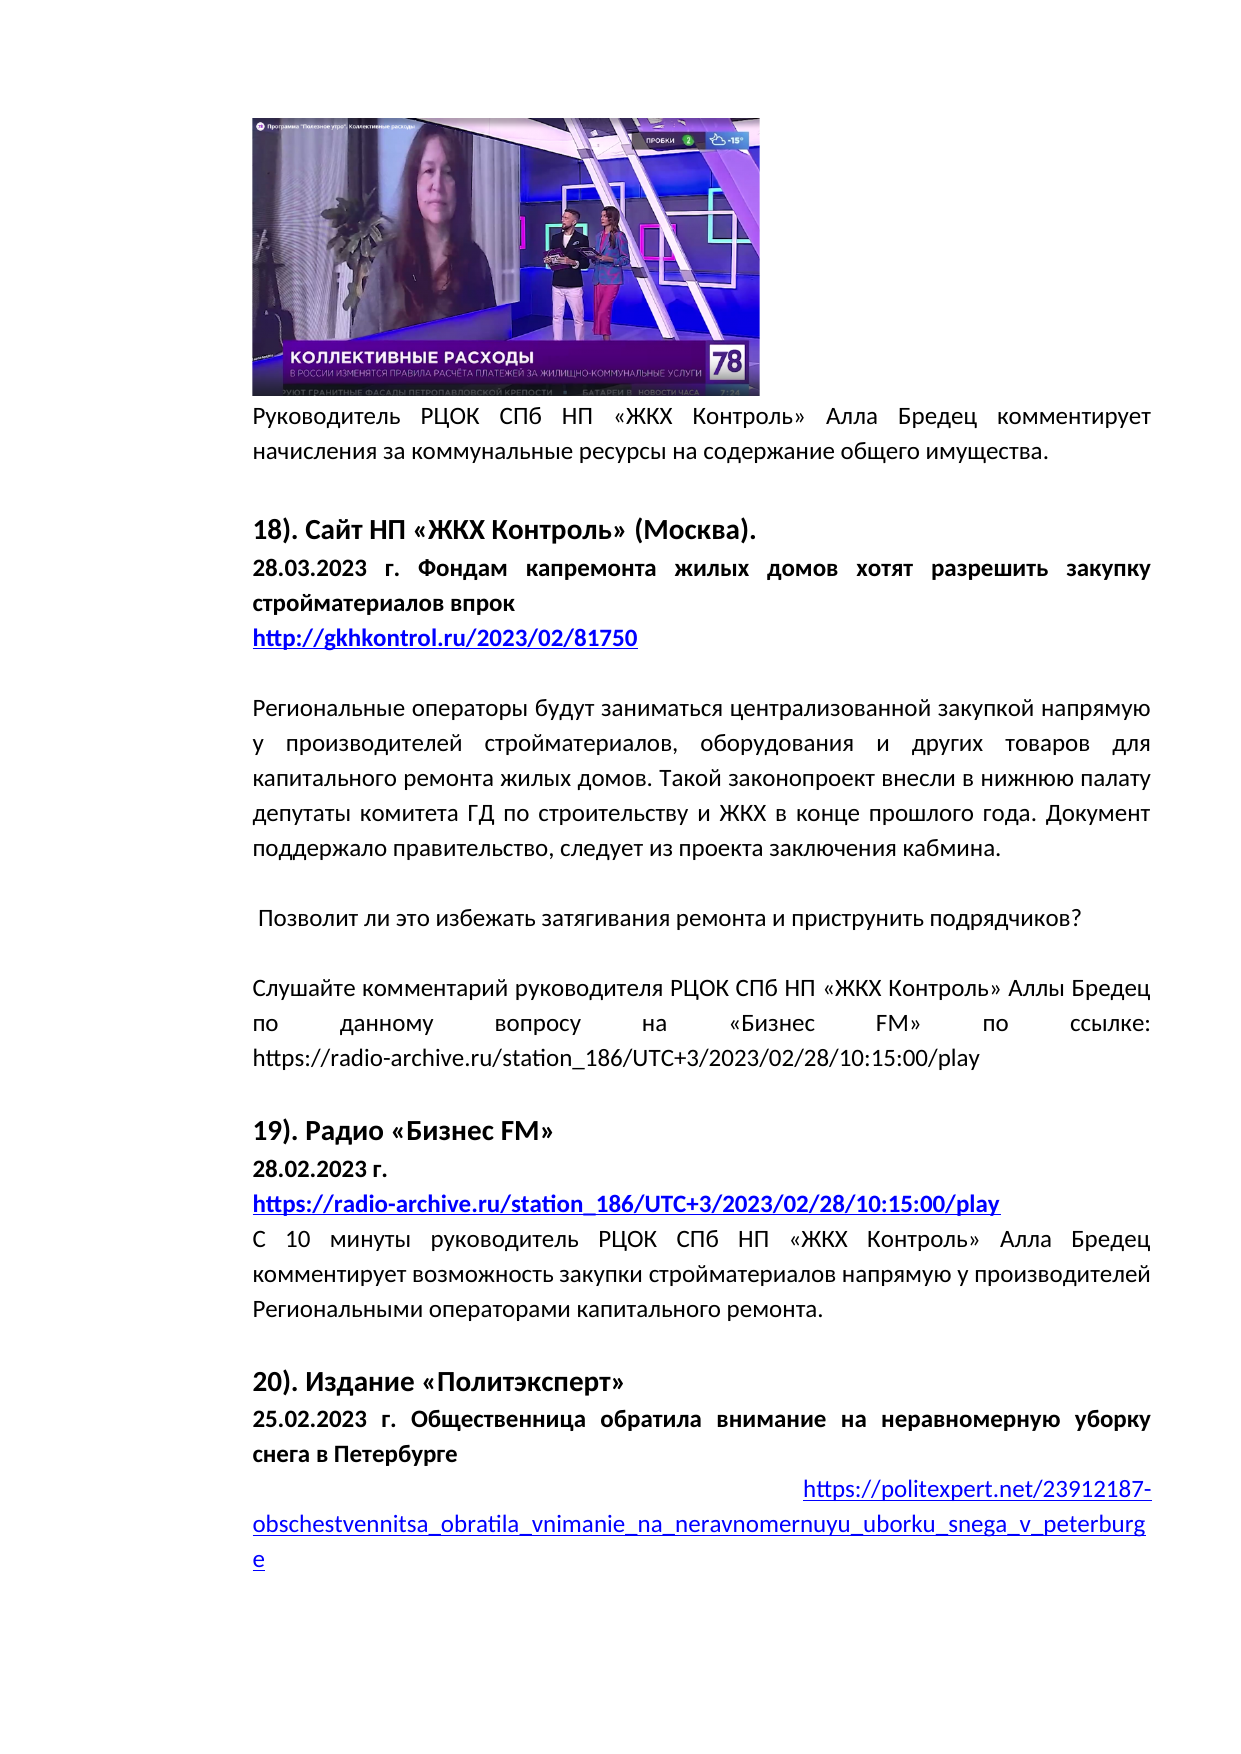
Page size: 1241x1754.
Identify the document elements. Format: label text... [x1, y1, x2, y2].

list 28.02.2023 г. [252, 1153, 1152, 1183]
list https://politexpert.net/23912187-obschestvennitsa_obratila_vnimanie_na_neravnomernuyu_uborku_snega_v_peterburge [252, 1474, 1152, 1574]
list 19). Радио «Бизнес FM» [252, 1112, 1152, 1147]
list Региональные операторы будут заниматься централизованной закупкой напрямую у производителей стройматериалов, оборудования и других товаров для капитального ремонта жилых домов. Такой законопроект внесли в нижнюю палату депутаты комитета ГД по строительству и ЖКХ в конце прошлого года. Документ поддержало правительство, следует из проекта заключения кабмина. [252, 692, 1152, 862]
list https://radio-archive.ru/station_186/UTC+3/2023/02/28/10:15:00/play [252, 1188, 1152, 1218]
list 28.03.2023 г. Фондам капремонта жилых домов хотят разрешить закупку стройматериалов впрок [252, 552, 1152, 617]
list С 10 минуты руководитель РЦОК СПб НП «ЖКХ Контроль» Алла Бредец комментирует возможность закупки стройматериалов напрямую у производителей Региональными операторами капитального ремонта. [252, 1223, 1152, 1323]
list 25.02.2023 г. Общественница обратила внимание на неравномерную уборку снега в Петербурге [252, 1404, 1152, 1469]
list 18). Сайт НП «ЖКХ Контроль» (Москва). [252, 511, 1152, 546]
list Слушайте комментарий руководителя РЦОК СПб НП «ЖКХ Контроль» Аллы Бредец по данному вопросу на «Бизнес FM» по ссылке: https://radio-archive.ru/station_186/UTC+3/2023/02/28/10:15:00/play [252, 972, 1152, 1072]
list Позволит ли это избежать затягивания ремонта и приструнить подрядчиков? [252, 902, 1152, 932]
list http://gkhkontrol.ru/2023/02/81750 [252, 622, 1152, 652]
list 20). Издание «Политэксперт» [252, 1363, 1152, 1398]
list Руководитель РЦОК СПб НП «ЖКХ Контроль» Алла Бредец комментирует начисления за коммунальные ресурсы на содержание общего имущества. [252, 400, 1152, 465]
picture [252, 118, 760, 396]
